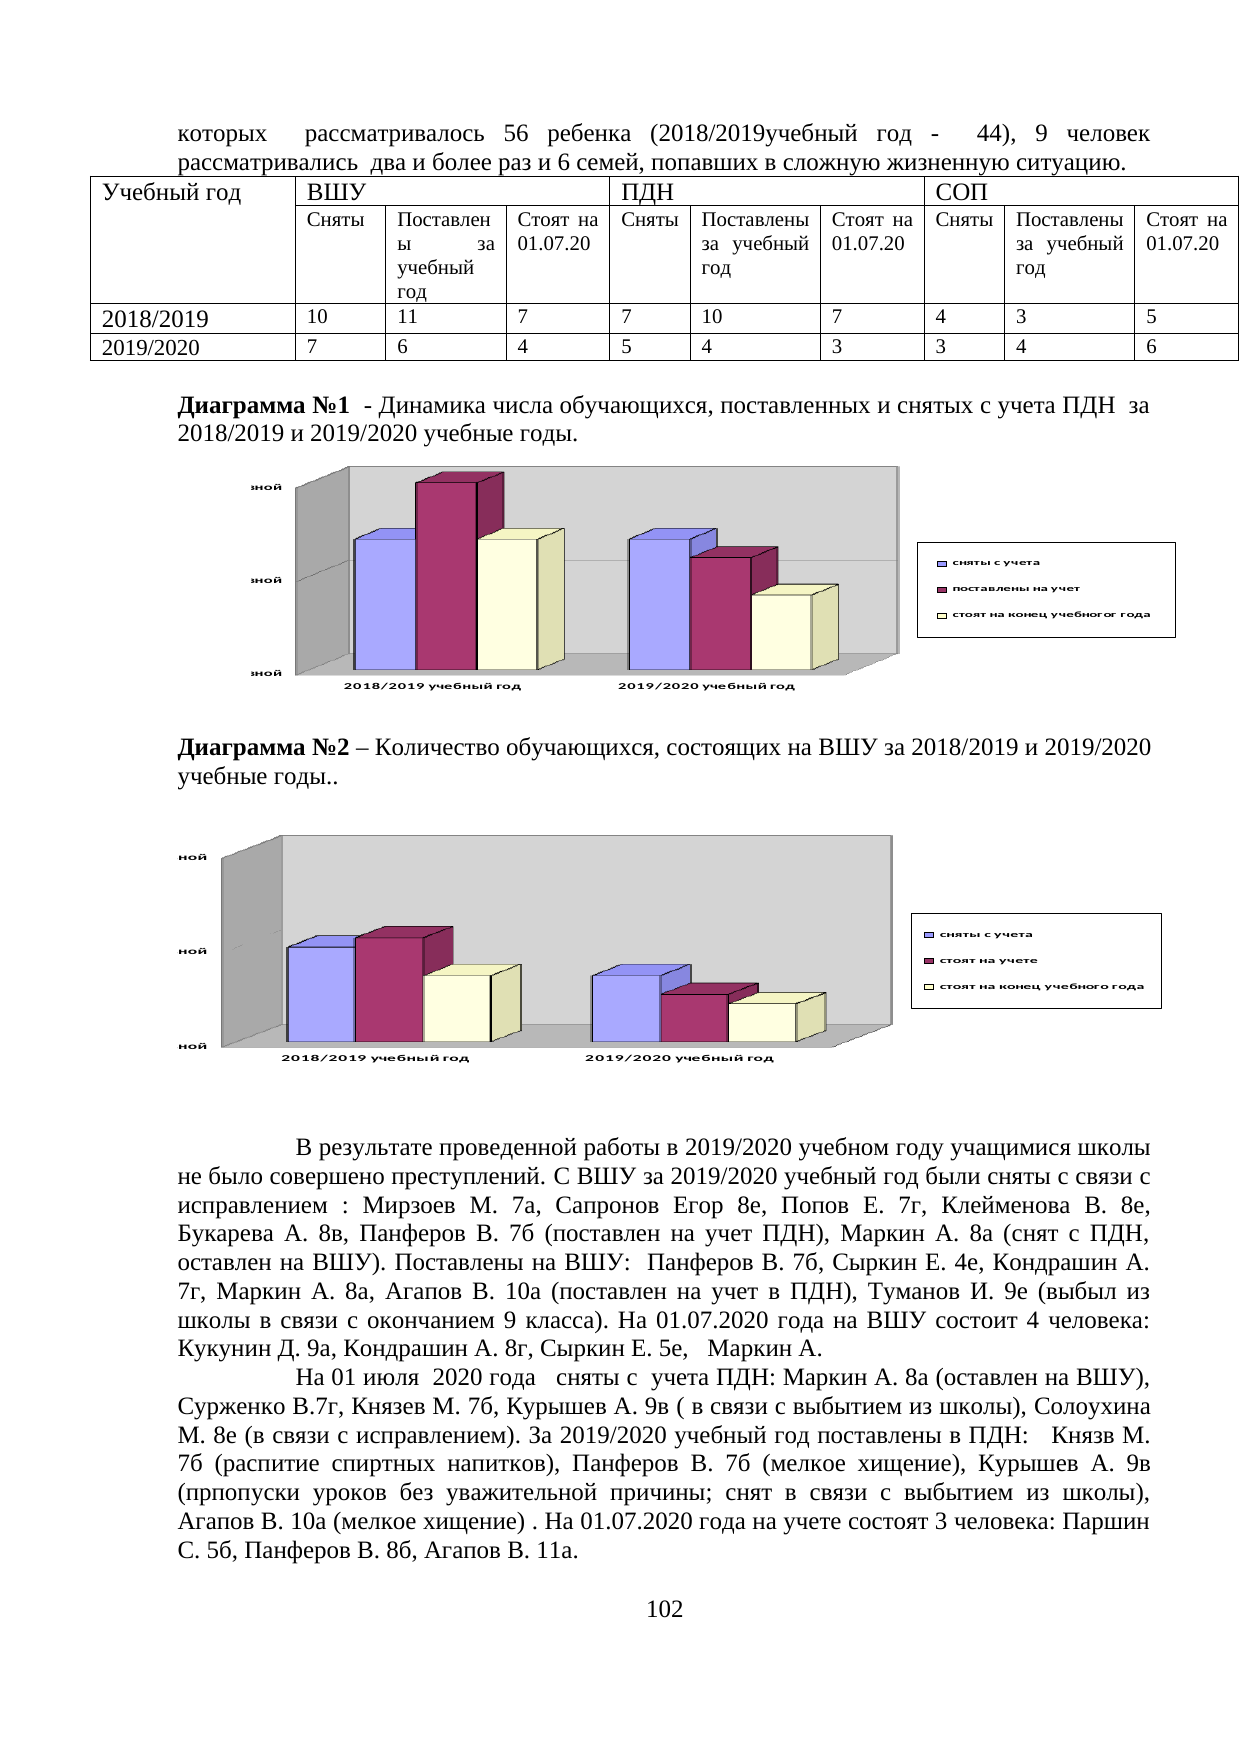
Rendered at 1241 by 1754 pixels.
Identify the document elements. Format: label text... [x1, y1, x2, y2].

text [177, 118, 1152, 176]
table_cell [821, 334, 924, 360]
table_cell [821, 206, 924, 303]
text Диаграмма №2 – Количество обучающихся, состоящих на ВШУ за 2018/2019 и 2019/2020 учебные годы.. [177, 732, 1152, 790]
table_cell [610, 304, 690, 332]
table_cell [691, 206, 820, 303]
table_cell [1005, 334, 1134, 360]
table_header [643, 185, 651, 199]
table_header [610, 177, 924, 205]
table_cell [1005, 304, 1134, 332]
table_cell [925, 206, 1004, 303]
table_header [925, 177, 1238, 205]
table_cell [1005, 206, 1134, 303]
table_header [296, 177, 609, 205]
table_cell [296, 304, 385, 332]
text В результате проведенной работы в 2019/2020 учебном году учащимися школы не было совершено преступлений. С ВШУ за 2019/2020 учебный год были сняты с связи с исправлением : Мирзоев М. 7а, Сапронов Егор 8е, Попов Е. 7г, Клейменова В. 8е, Букарева А. 8в, Панферов В. 7б (поставлен на учет ПДН), Маркин А. 8а (снят с ПДН, оставлен на ВШУ). Поставлены на ВШУ: Панферов В. 7б, Сыркин Е. 4е, Кондрашин А. 7г, Маркин А. 8а, Агапов В. 10а (поставлен на учет в ПДН), Туманов И. 9е (выбыл из школы в связи с окончанием 9 класса). На 01.07.2020 года на ВШУ состоит 4 человека: Кукунин Д. 9а, Кондрашин А. 8г, Сыркин Е. 5е, Маркин А. [177, 1132, 1152, 1362]
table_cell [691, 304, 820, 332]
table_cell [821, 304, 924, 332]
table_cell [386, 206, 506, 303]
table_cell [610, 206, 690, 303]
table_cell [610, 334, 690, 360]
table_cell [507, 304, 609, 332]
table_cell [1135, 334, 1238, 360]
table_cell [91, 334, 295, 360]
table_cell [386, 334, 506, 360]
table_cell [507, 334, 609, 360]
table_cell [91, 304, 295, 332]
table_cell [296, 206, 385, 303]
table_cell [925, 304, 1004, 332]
text На 01 июля 2020 года сняты с учета ПДН: Маркин А. 8а (оставлен на ВШУ), Сурженко В.7г, Князев М. 7б, Курышев А. 9в ( в связи с выбытием из школы), Солоухина М. 8е (в связи с исправлением). За 2019/2020 учебный год поставлены в ПДН: Князв М. 7б (распитие спиртных напитков), Панферов В. 7б (мелкое хищение), Курышев А. 9в (прпопуски уроков без уважительной причины; снят в связи с выбытием из школы), Агапов В. 10а (мелкое хищение) . На 01.07.2020 года на учете состоят 3 человека: Паршин С. 5б, Панферов В. 8б, Агапов В. 11а. [177, 1362, 1152, 1563]
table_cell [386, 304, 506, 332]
text Диаграмма №1 - Динамика числа обучающихся, поставленных и снятых с учета ПДН за 2018/2019 и 2019/2020 учебные годы. [177, 390, 1152, 447]
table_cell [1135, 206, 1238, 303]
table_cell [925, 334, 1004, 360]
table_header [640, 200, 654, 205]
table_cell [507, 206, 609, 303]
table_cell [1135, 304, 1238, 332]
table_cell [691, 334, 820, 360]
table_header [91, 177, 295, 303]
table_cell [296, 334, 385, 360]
